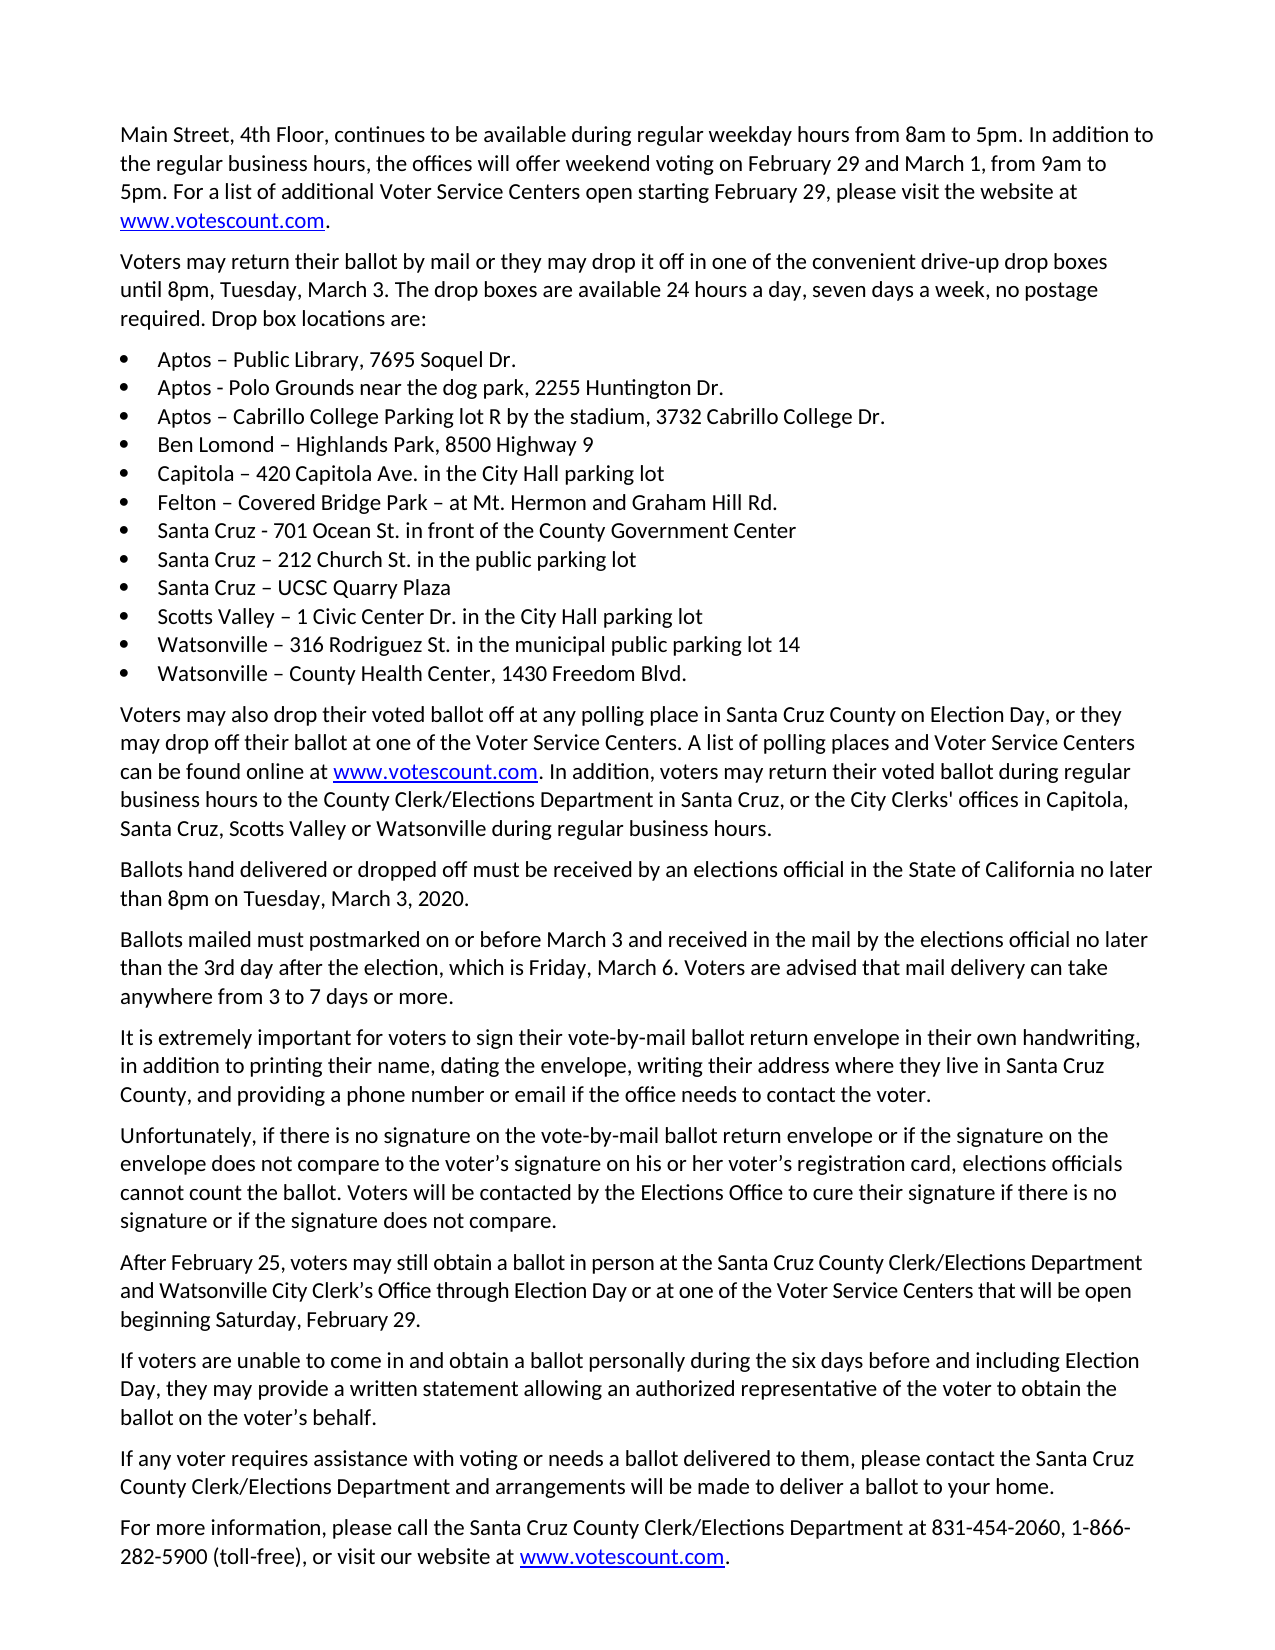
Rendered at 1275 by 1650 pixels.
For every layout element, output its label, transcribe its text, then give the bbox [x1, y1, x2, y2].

list Santa Cruz - 701 Ocean St. in front of the County Government Center [120, 516, 1155, 544]
list Scotts Valley – 1 Civic Center Dr. in the City Hall parking lot [120, 602, 1155, 630]
text After February 25, voters may still obtain a ballot in person at the Santa Cruz County Clerk/Elections Department and Watsonville City Clerk’s Office through Election Day or at one of the Voter Service Centers that will be open beginning Saturday, February 29. [120, 1247, 1155, 1333]
text If voters are unable to come in and obtain a ballot personally during the six days before and including Election Day, they may provide a written statement allowing an authorized representative of the voter to obtain the ballot on the voter’s behalf. [120, 1346, 1155, 1431]
list Aptos – Public Library, 7695 Soquel Dr. [120, 345, 1155, 373]
list Aptos - Polo Grounds near the dog park, 2255 Huntington Dr. [120, 373, 1155, 402]
list Watsonville – 316 Rodriguez St. in the municipal public parking lot 14 [120, 630, 1155, 659]
text Voters may also drop their voted ballot off at any polling place in Santa Cruz County on Election Day, or they may drop off their ballot at one of the Voter Service Centers. A list of polling places and Voter Service Centers can be found online at www.votescount.com. In addition, voters may return their voted ballot during regular business hours to the County Clerk/Elections Department in Santa Cruz, or the City Clerks' offices in Capitola, Santa Cruz, Scotts Valley or Watsonville during regular business hours. [120, 700, 1155, 842]
list Ben Lomond – Highlands Park, 8500 Highway 9 [120, 430, 1155, 459]
list Watsonville – County Health Center, 1430 Freedom Blvd. [120, 659, 1155, 687]
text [120, 120, 1155, 234]
list Capitola – 420 Capitola Ave. in the City Hall parking lot [120, 459, 1155, 487]
list Santa Cruz – 212 Church St. in the public parking lot [120, 544, 1155, 573]
text Voters may return their ballot by mail or they may drop it off in one of the convenient drive-up drop boxes until 8pm, Tuesday, March 3. The drop boxes are available 24 hours a day, seven days a week, no postage required. Drop box locations are: [120, 247, 1155, 332]
list Aptos – Cabrillo College Parking lot R by the stadium, 3732 Cabrillo College Dr. [120, 402, 1155, 430]
text For more information, please call the Santa Cruz County Clerk/Elections Department at 831-454-2060, 1-866-282-5900 (toll-free), or visit our website at www.votescount.com. [120, 1513, 1155, 1570]
text It is extremely important for voters to sign their vote-by-mail ballot return envelope in their own handwriting, in addition to printing their name, dating the envelope, writing their address where they live in Santa Cruz County, and providing a phone number or email if the office needs to contact the voter. [120, 1023, 1155, 1108]
text Ballots hand delivered or dropped off must be received by an elections official in the State of California no later than 8pm on Tuesday, March 3, 2020. [120, 855, 1155, 912]
text If any voter requires assistance with voting or needs a ballot delivered to them, please contact the Santa Cruz County Clerk/Elections Department and arrangements will be made to deliver a ballot to your home. [120, 1444, 1155, 1501]
list Felton – Covered Bridge Park – at Mt. Hermon and Graham Hill Rd. [120, 487, 1155, 516]
text Unfortunately, if there is no signature on the vote-by-mail ballot return envelope or if the signature on the envelope does not compare to the voter’s signature on his or her voter’s registration card, elections officials cannot count the ballot. Voters will be contacted by the Elections Office to cure their signature if there is no signature or if the signature does not compare. [120, 1121, 1155, 1235]
text Ballots mailed must postmarked on or before March 3 and received in the mail by the elections official no later than the 3rd day after the election, which is Friday, March 6. Voters are advised that mail delivery can take anywhere from 3 to 7 days or more. [120, 924, 1155, 1010]
list Santa Cruz – UCSC Quarry Plaza [120, 573, 1155, 602]
